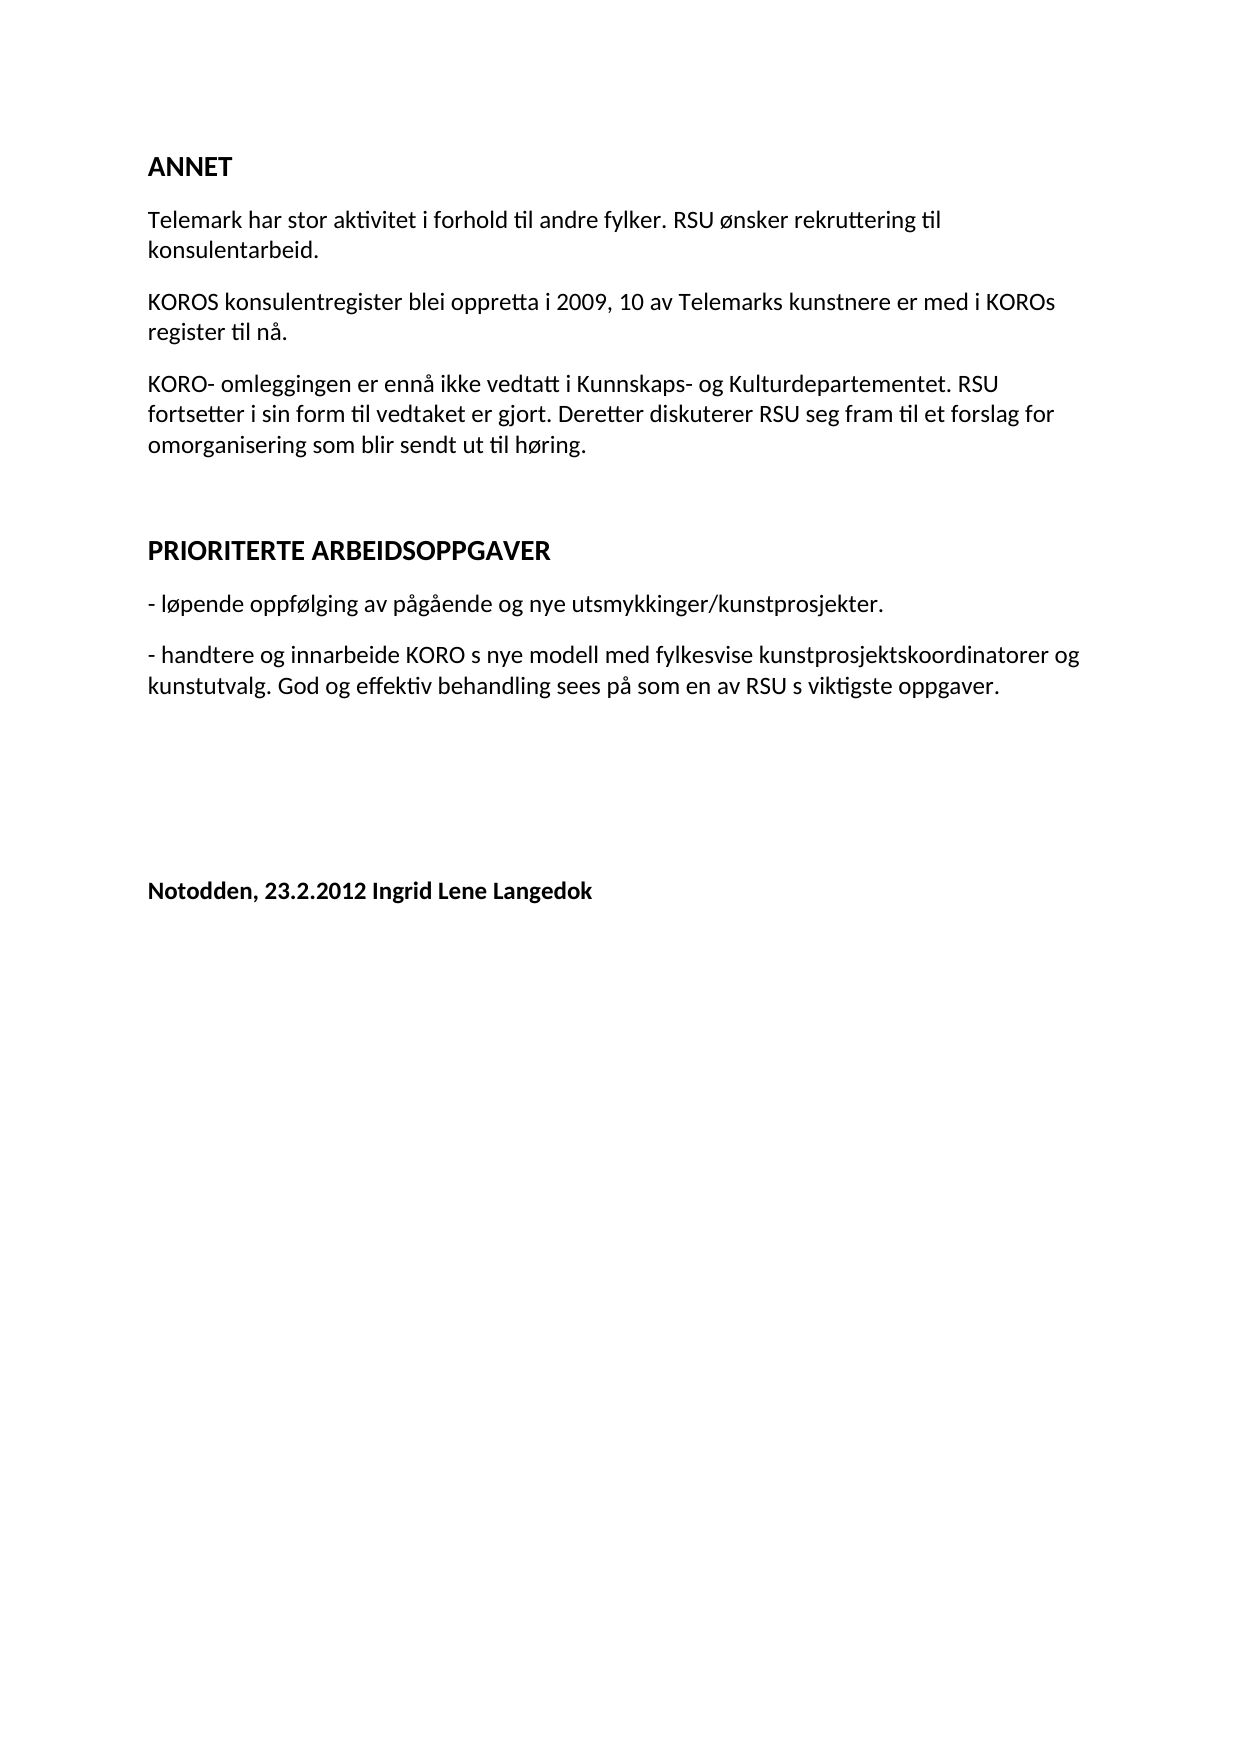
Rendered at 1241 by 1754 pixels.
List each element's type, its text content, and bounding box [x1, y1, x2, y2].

text KOROS konsulentregister blei oppretta i 2009, 10 av Telemarks kunstnere er med i KOROs register til nå. [148, 286, 1093, 347]
text KORO- omleggingen er ennå ikke vedtatt i Kunnskaps- og Kulturdepartementet. RSU fortsetter i sin form til vedtaket er gjort. Deretter diskuterer RSU seg fram til et forslag for omorganisering som blir sendt ut til høring. [148, 368, 1093, 459]
text Notodden, 23.2.2012 Ingrid Lene Langedok [148, 875, 1093, 906]
text PRIORITERTE ARBEIDSOPPGAVER [148, 532, 1093, 567]
text - løpende oppfølging av pågående og nye utsmykkinger/kunstprosjekter. [148, 588, 1093, 618]
text ANNET [148, 148, 1093, 183]
text - handtere og innarbeide KORO s nye modell med fylkesvise kunstprosjektskoordinatorer og kunstutvalg. God og effektiv behandling sees på som en av RSU s viktigste oppgaver. [148, 639, 1093, 700]
text Telemark har stor aktivitet i forhold til andre fylker. RSU ønsker rekruttering til konsulentarbeid. [148, 204, 1093, 265]
